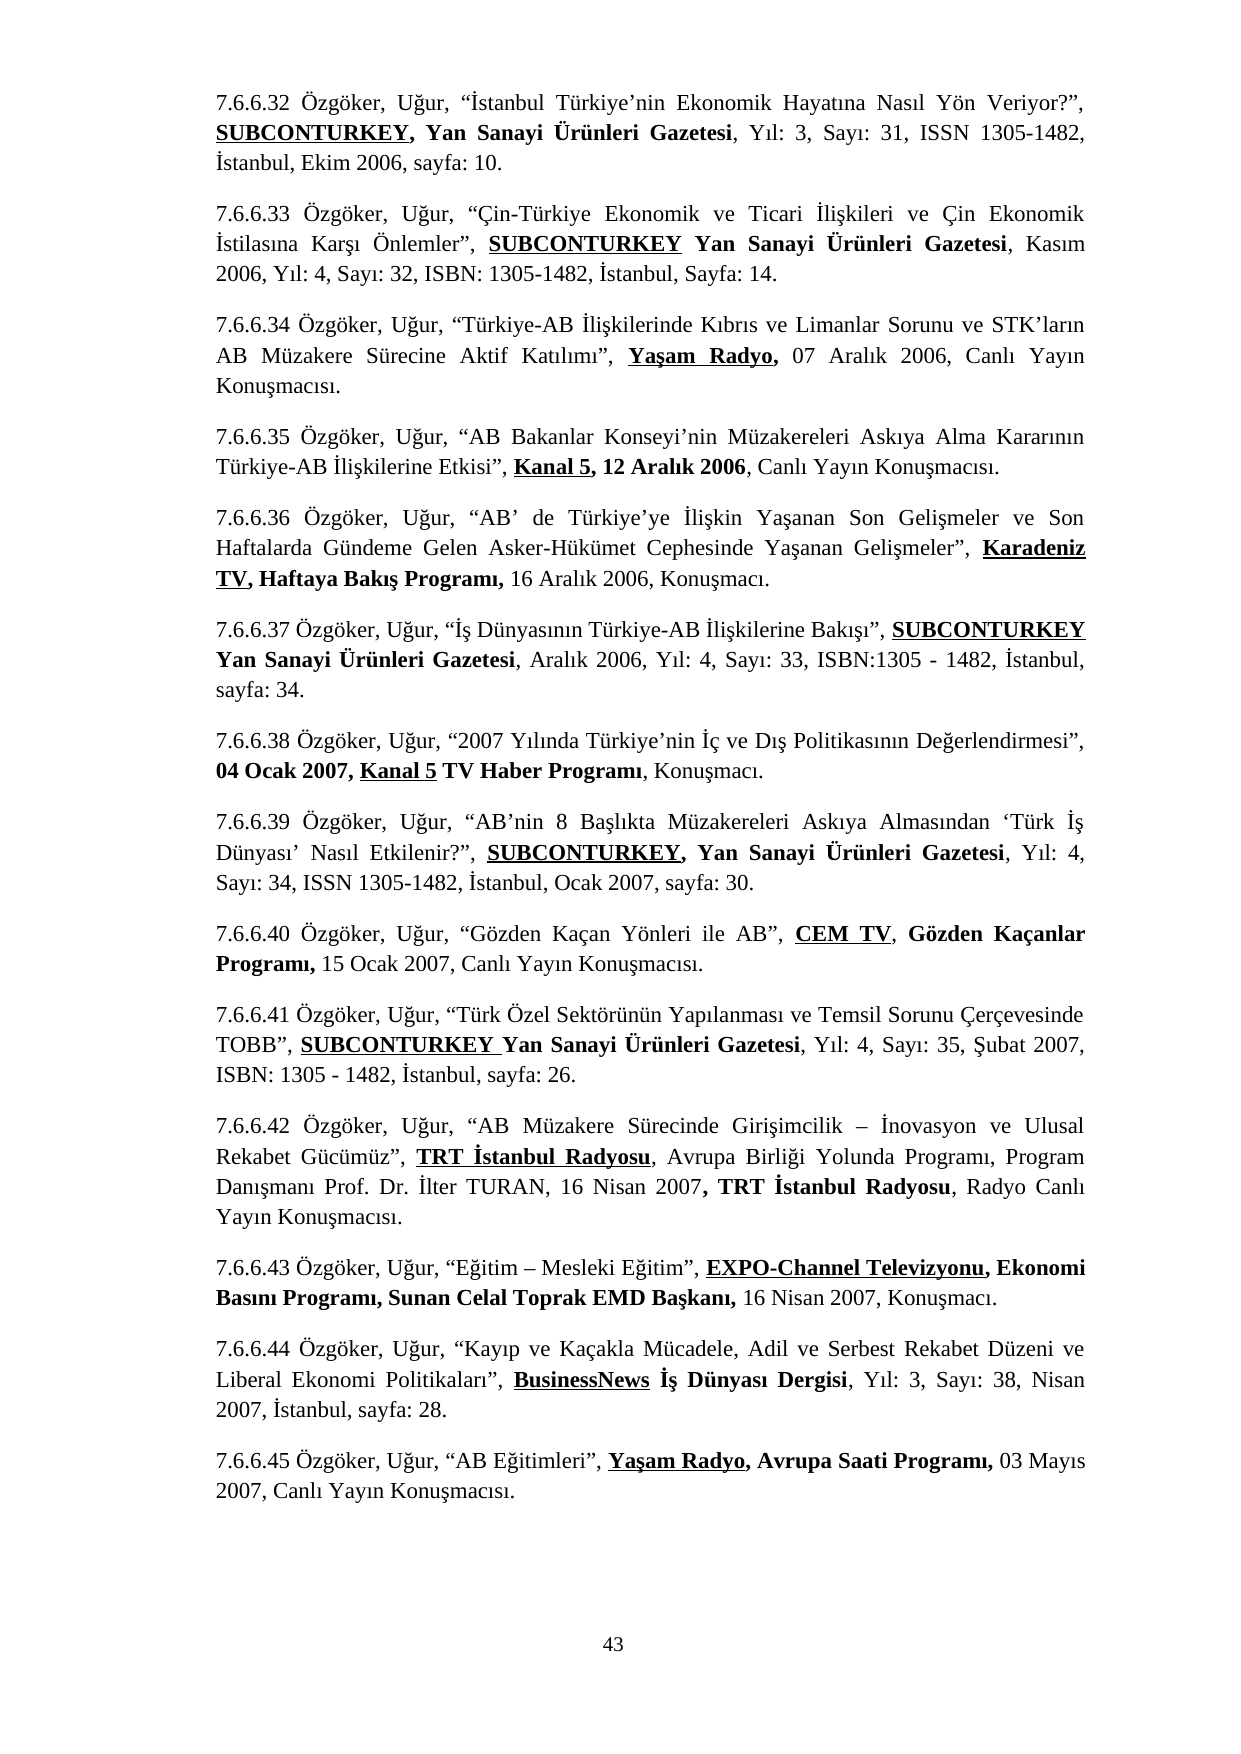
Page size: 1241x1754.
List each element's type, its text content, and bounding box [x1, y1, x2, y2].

text 7.6.6.36 Özgöker, Uğur, “AB’ de Türkiye’ye İlişkin Yaşanan Son Gelişmeler ve Son Haftalarda Gündeme Gelen Asker-Hükümet Cephesinde Yaşanan Gelişmeler”, Karadeniz TV, Haftaya Bakış Programı, 16 Aralık 2006, Konuşmacı. [216, 504, 1085, 591]
text 7.6.6.40 Özgöker, Uğur, “Gözden Kaçan Yönleri ile AB”, CEM TV, Gözden Kaçanlar Programı, 15 Ocak 2007, Canlı Yayın Konuşmacısı. [216, 920, 1085, 976]
text 7.6.6.39 Özgöker, Uğur, “AB’nin 8 Başlıkta Müzakereleri Askıya Almasından ‘Türk İş Dünyası’ Nasıl Etkilenir?”, SUBCONTURKEY, Yan Sanayi Ürünleri Gazetesi, Yıl: 4, Sayı: 34, ISSN 1305-1482, İstanbul, Ocak 2007, sayfa: 30. [216, 808, 1085, 895]
text 7.6.6.42 Özgöker, Uğur, “AB Müzakere Sürecinde Girişimcilik – İnovasyon ve Ulusal Rekabet Gücümüz”, TRT İstanbul Radyosu, Avrupa Birliği Yolunda Programı, Program Danışmanı Prof. Dr. İlter TURAN, 16 Nisan 2007, TRT İstanbul Radyosu, Radyo Canlı Yayın Konuşmacısı. [216, 1113, 1085, 1229]
text 7.6.6.43 Özgöker, Uğur, “Eğitim – Mesleki Eğitim”, EXPO-Channel Televizyonu, Ekonomi Basını Programı, Sunan Celal Toprak EMD Başkanı, 16 Nisan 2007, Konuşmacı. [216, 1254, 1085, 1311]
text 7.6.6.41 Özgöker, Uğur, “Türk Özel Sektörünün Yapılanması ve Temsil Sorunu Çerçevesinde TOBB”, SUBCONTURKEY Yan Sanayi Ürünleri Gazetesi, Yıl: 4, Sayı: 35, Şubat 2007, ISBN: 1305 - 1482, İstanbul, sayfa: 26. [216, 1001, 1085, 1088]
text 7.6.6.35 Özgöker, Uğur, “AB Bakanlar Konseyi’nin Müzakereleri Askıya Alma Kararının Türkiye-AB İlişkilerine Etkisi”, Kanal 5, 12 Aralık 2006, Canlı Yayın Konuşmacısı. [216, 423, 1085, 479]
text 7.6.6.32 Özgöker, Uğur, “İstanbul Türkiye’nin Ekonomik Hayatına Nasıl Yön Veriyor?”, SUBCONTURKEY, Yan Sanayi Ürünleri Gazetesi, Yıl: 3, Sayı: 31, ISSN 1305-1482, İstanbul, Ekim 2006, sayfa: 10. [216, 89, 1085, 175]
text 7.6.6.34 Özgöker, Uğur, “Türkiye-AB İlişkilerinde Kıbrıs ve Limanlar Sorunu ve STK’ların AB Müzakere Sürecine Aktif Katılımı”, Yaşam Radyo, 07 Aralık 2006, Canlı Yayın Konuşmacısı. [216, 312, 1085, 398]
text 7.6.6.44 Özgöker, Uğur, “Kayıp ve Kaçakla Mücadele, Adil ve Serbest Rekabet Düzeni ve Liberal Ekonomi Politikaları”, BusinessNews İş Dünyası Dergisi, Yıl: 3, Sayı: 38, Nisan 2007, İstanbul, sayfa: 28. [216, 1336, 1085, 1422]
text 7.6.6.33 Özgöker, Uğur, “Çin-Türkiye Ekonomik ve Ticari İlişkileri ve Çin Ekonomik İstilasına Karşı Önlemler”, SUBCONTURKEY Yan Sanayi Ürünleri Gazetesi, Kasım 2006, Yıl: 4, Sayı: 32, ISBN: 1305-1482, İstanbul, Sayfa: 14. [216, 200, 1085, 287]
text 7.6.6.45 Özgöker, Uğur, “AB Eğitimleri”, Yaşam Radyo, Avrupa Saati Programı, 03 Mayıs 2007, Canlı Yayın Konuşmacısı. [216, 1447, 1085, 1503]
text 7.6.6.37 Özgöker, Uğur, “İş Dünyasının Türkiye-AB İlişkilerine Bakışı”, SUBCONTURKEY Yan Sanayi Ürünleri Gazetesi, Aralık 2006, Yıl: 4, Sayı: 33, ISBN:1305 - 1482, İstanbul, sayfa: 34. [216, 616, 1085, 702]
text 7.6.6.38 Özgöker, Uğur, “2007 Yılında Türkiye’nin İç ve Dış Politikasının Değerlendirmesi”, 04 Ocak 2007, Kanal 5 TV Haber Programı, Konuşmacı. [216, 727, 1085, 784]
